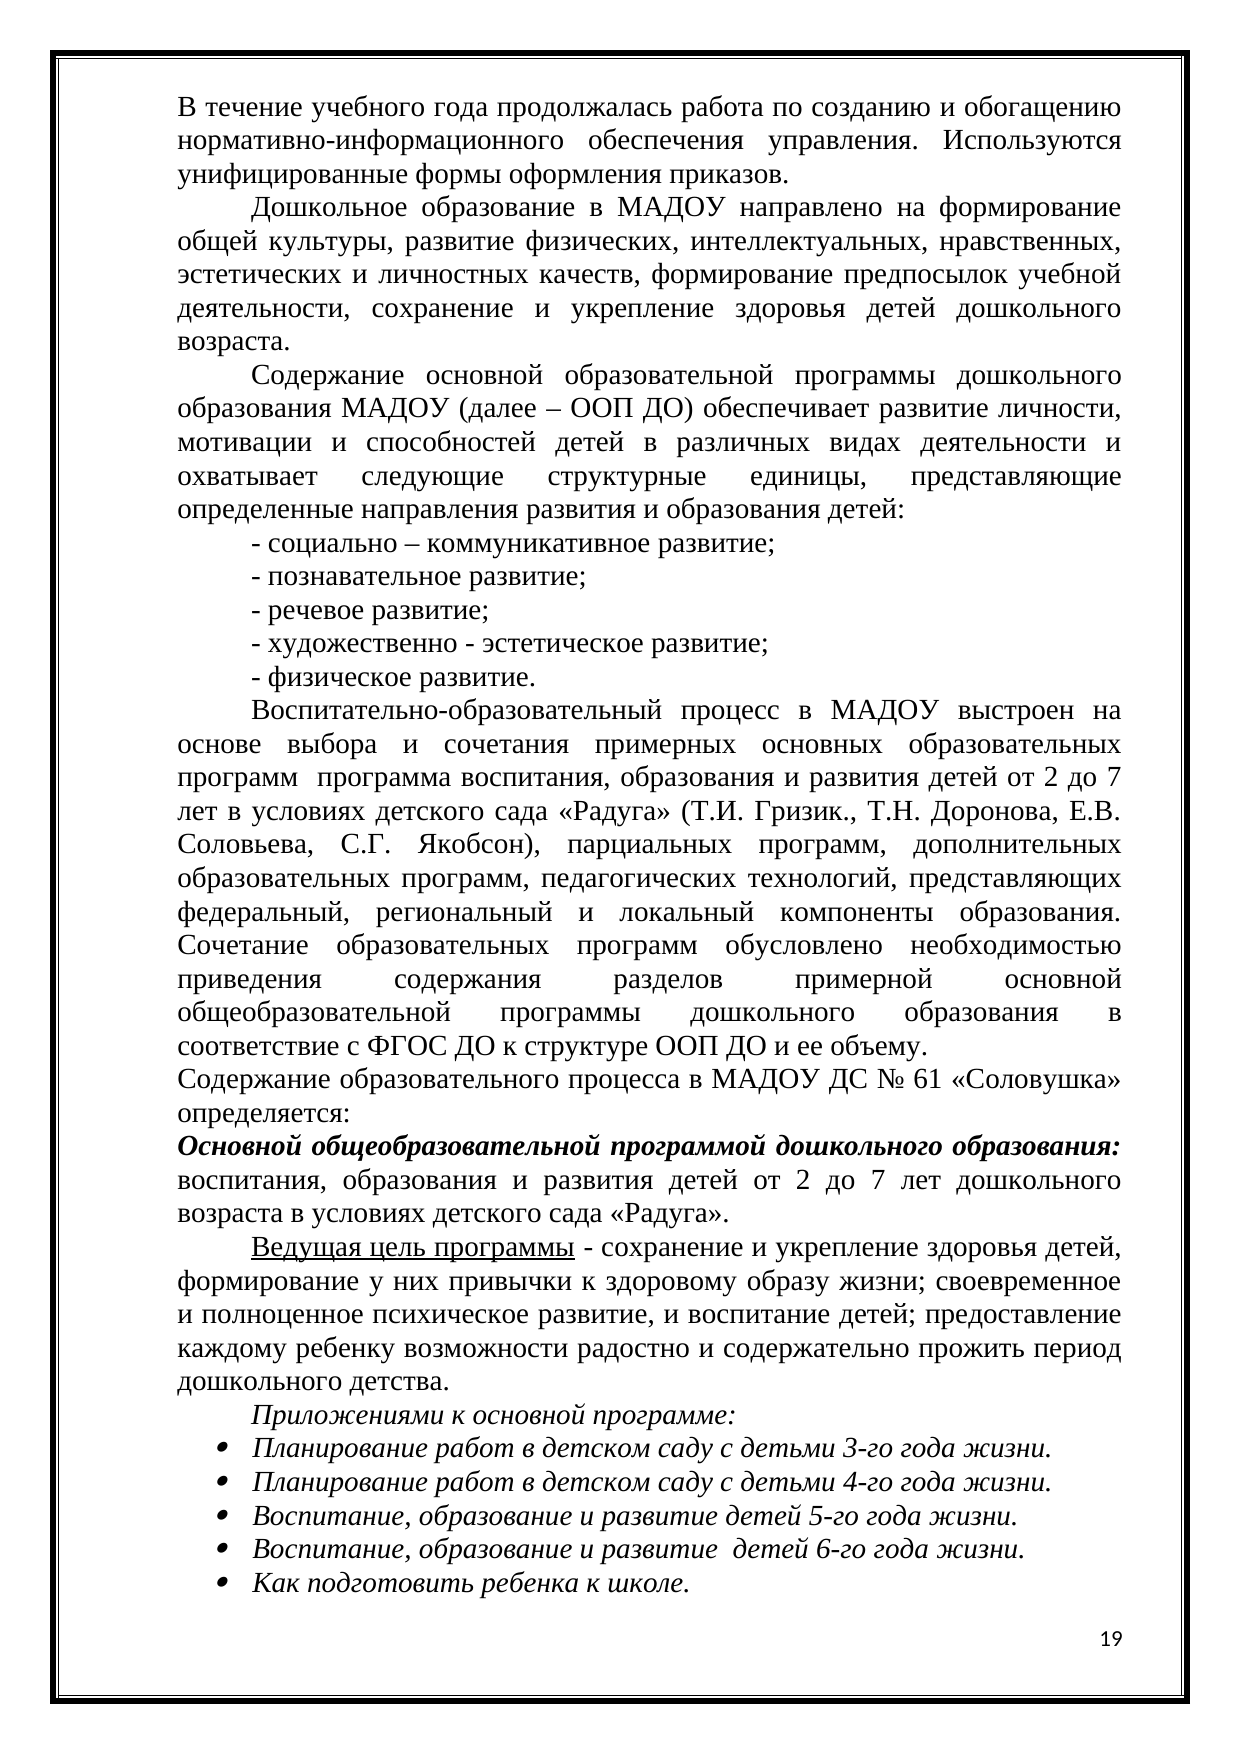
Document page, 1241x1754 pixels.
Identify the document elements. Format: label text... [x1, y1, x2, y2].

text - физическое развитие. [177, 659, 1122, 692]
text - социально – коммуникативное развитие; [177, 525, 1122, 558]
list Воспитание, образование и развитие детей 5-го года жизни. [214, 1498, 1122, 1531]
text Ведущая цель программы - сохранение и укрепление здоровья детей, формирование у них привычки к здоровому образу жизни; своевременное и полноценное психическое развитие, и воспитание детей; предоставление каждому ребенку возможности радостно и содержательно прожить период дошкольного детства. [177, 1229, 1122, 1397]
text Основной общеобразовательной программой дошкольного образования: воспитания, образования и развития детей от 2 до 7 лет дошкольного возраста в условиях детского сада «Радуга». [177, 1128, 1122, 1229]
text - познавательное развитие; [177, 558, 1122, 592]
list Воспитание, образование и развитие детей 6-го года жизни. [214, 1531, 1122, 1565]
text Приложениями к основной программе: [177, 1397, 1122, 1430]
text В течение учебного года продолжалась работа по созданию и обогащению нормативно-информационного обеспечения управления. Используются унифицированные формы оформления приказов. [177, 89, 1122, 189]
list Планирование работ в детском саду с детьми 3-го года жизни. [214, 1430, 1122, 1464]
text Воспитательно-образовательный процесс в МАДОУ выстроен на основе выбора и сочетания примерных основных образовательных программ программа воспитания, образования и развития детей от 2 до 7 лет в условиях детского сада «Радуга» (Т.И. Гризик., Т.Н. Доронова, Е.В. Соловьева, С.Г. Якобсон), парциальных программ, дополнительных образовательных программ, педагогических технологий, представляющих федеральный, региональный и локальный компоненты образования. Сочетание образовательных программ обусловлено необходимостью приведения содержания разделов примерной основной общеобразовательной программы дошкольного образования в соответствие с ФГОС ДО к структуре ООП ДО и ее объему. [177, 692, 1122, 1061]
list Планирование работ в детском саду с детьми 4-го года жизни. [214, 1464, 1122, 1498]
list Как подготовить ребенка к школе. [214, 1565, 1122, 1598]
text Содержание образовательного процесса в МАДОУ ДС № 61 «Соловушка» определяется: [177, 1061, 1122, 1128]
text Содержание основной образовательной программы дошкольного образования МАДОУ (далее – ООП ДО) обеспечивает развитие личности, мотивации и способностей детей в различных видах деятельности и охватывает следующие структурные единицы, представляющие определенные направления развития и образования детей: [177, 357, 1122, 525]
text - художественно - эстетическое развитие; [177, 625, 1122, 659]
text - речевое развитие; [177, 592, 1122, 625]
text Дошкольное образование в МАДОУ направлено на формирование общей культуры, развитие физических, интеллектуальных, нравственных, эстетических и личностных качеств, формирование предпосылок учебной деятельности, сохранение и укрепление здоровья детей дошкольного возраста. [177, 189, 1122, 357]
